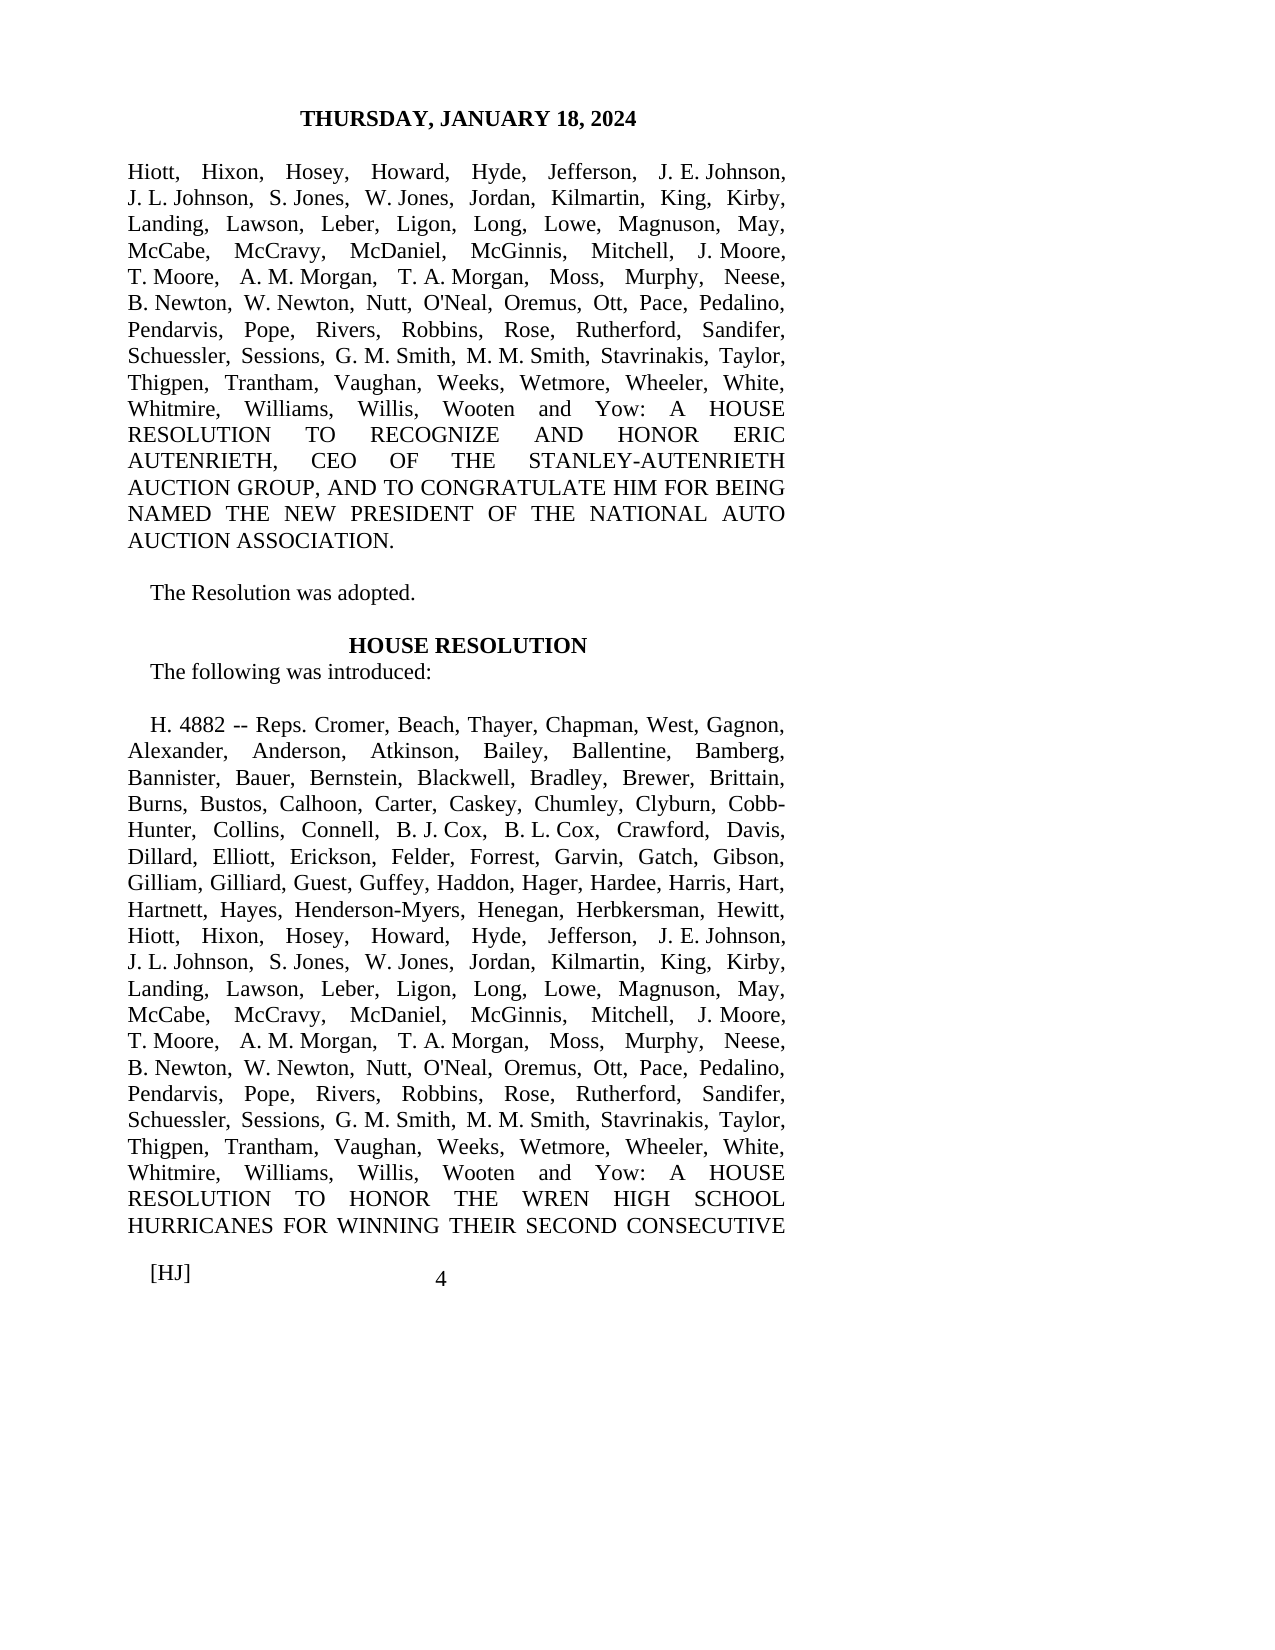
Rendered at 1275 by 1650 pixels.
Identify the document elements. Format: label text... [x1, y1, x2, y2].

text The following was introduced: [127, 658, 786, 685]
text HOUSE RESOLUTION [127, 632, 786, 658]
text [127, 711, 786, 1238]
text The Resolution was adopted. [127, 579, 786, 606]
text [127, 158, 786, 553]
